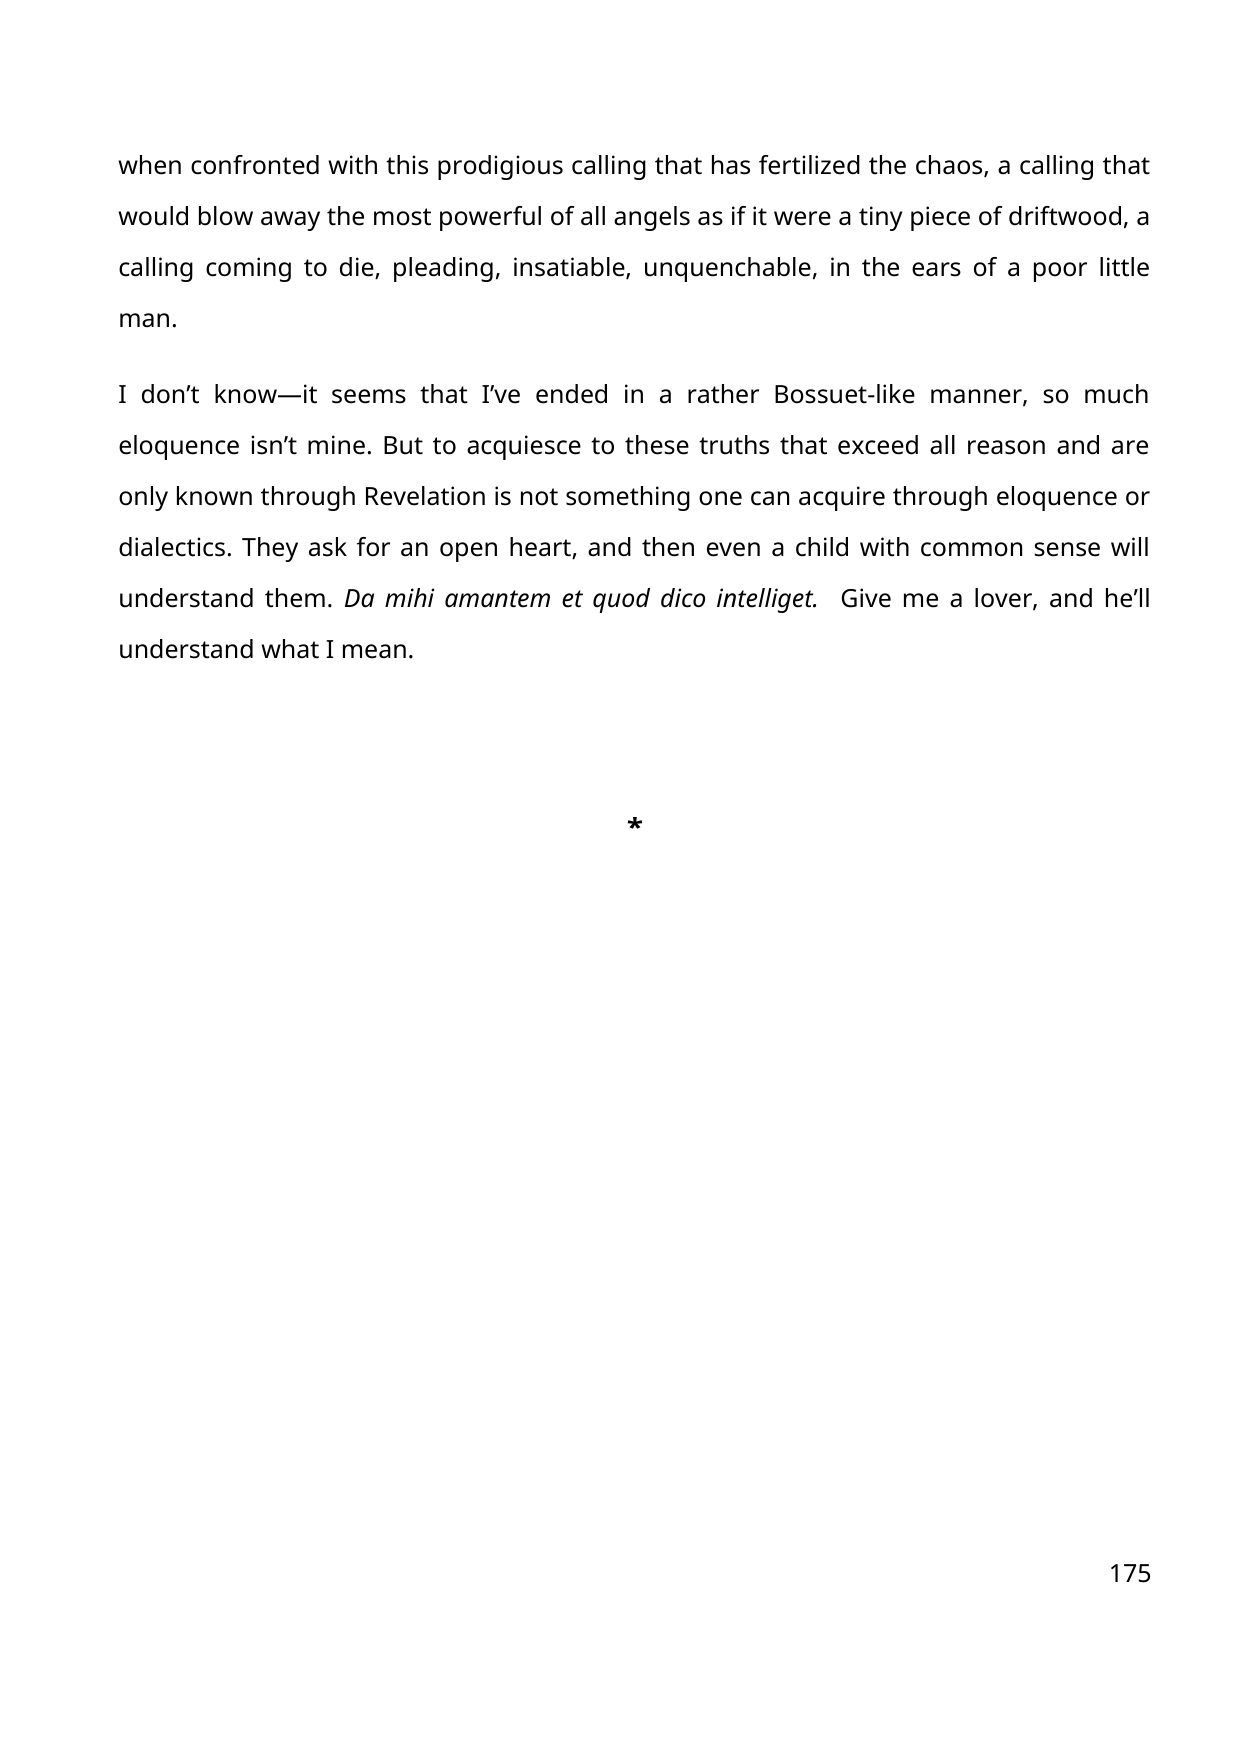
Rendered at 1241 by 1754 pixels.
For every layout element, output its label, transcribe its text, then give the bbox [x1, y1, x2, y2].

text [118, 148, 1152, 335]
text * [118, 809, 1152, 843]
text I don’t know—it seems that I’ve ended in a rather Bossuet-like manner, so much eloquence isn’t mine. But to acquiesce to these truths that exceed all reason and are only known through Revelation is not something one can acquire through eloquence or dialectics. They ask for an open heart, and then even a child with common sense will understand them. Da mihi amantem et quod dico intelliget. Give me a lover, and he’ll understand what I mean. [118, 377, 1152, 666]
